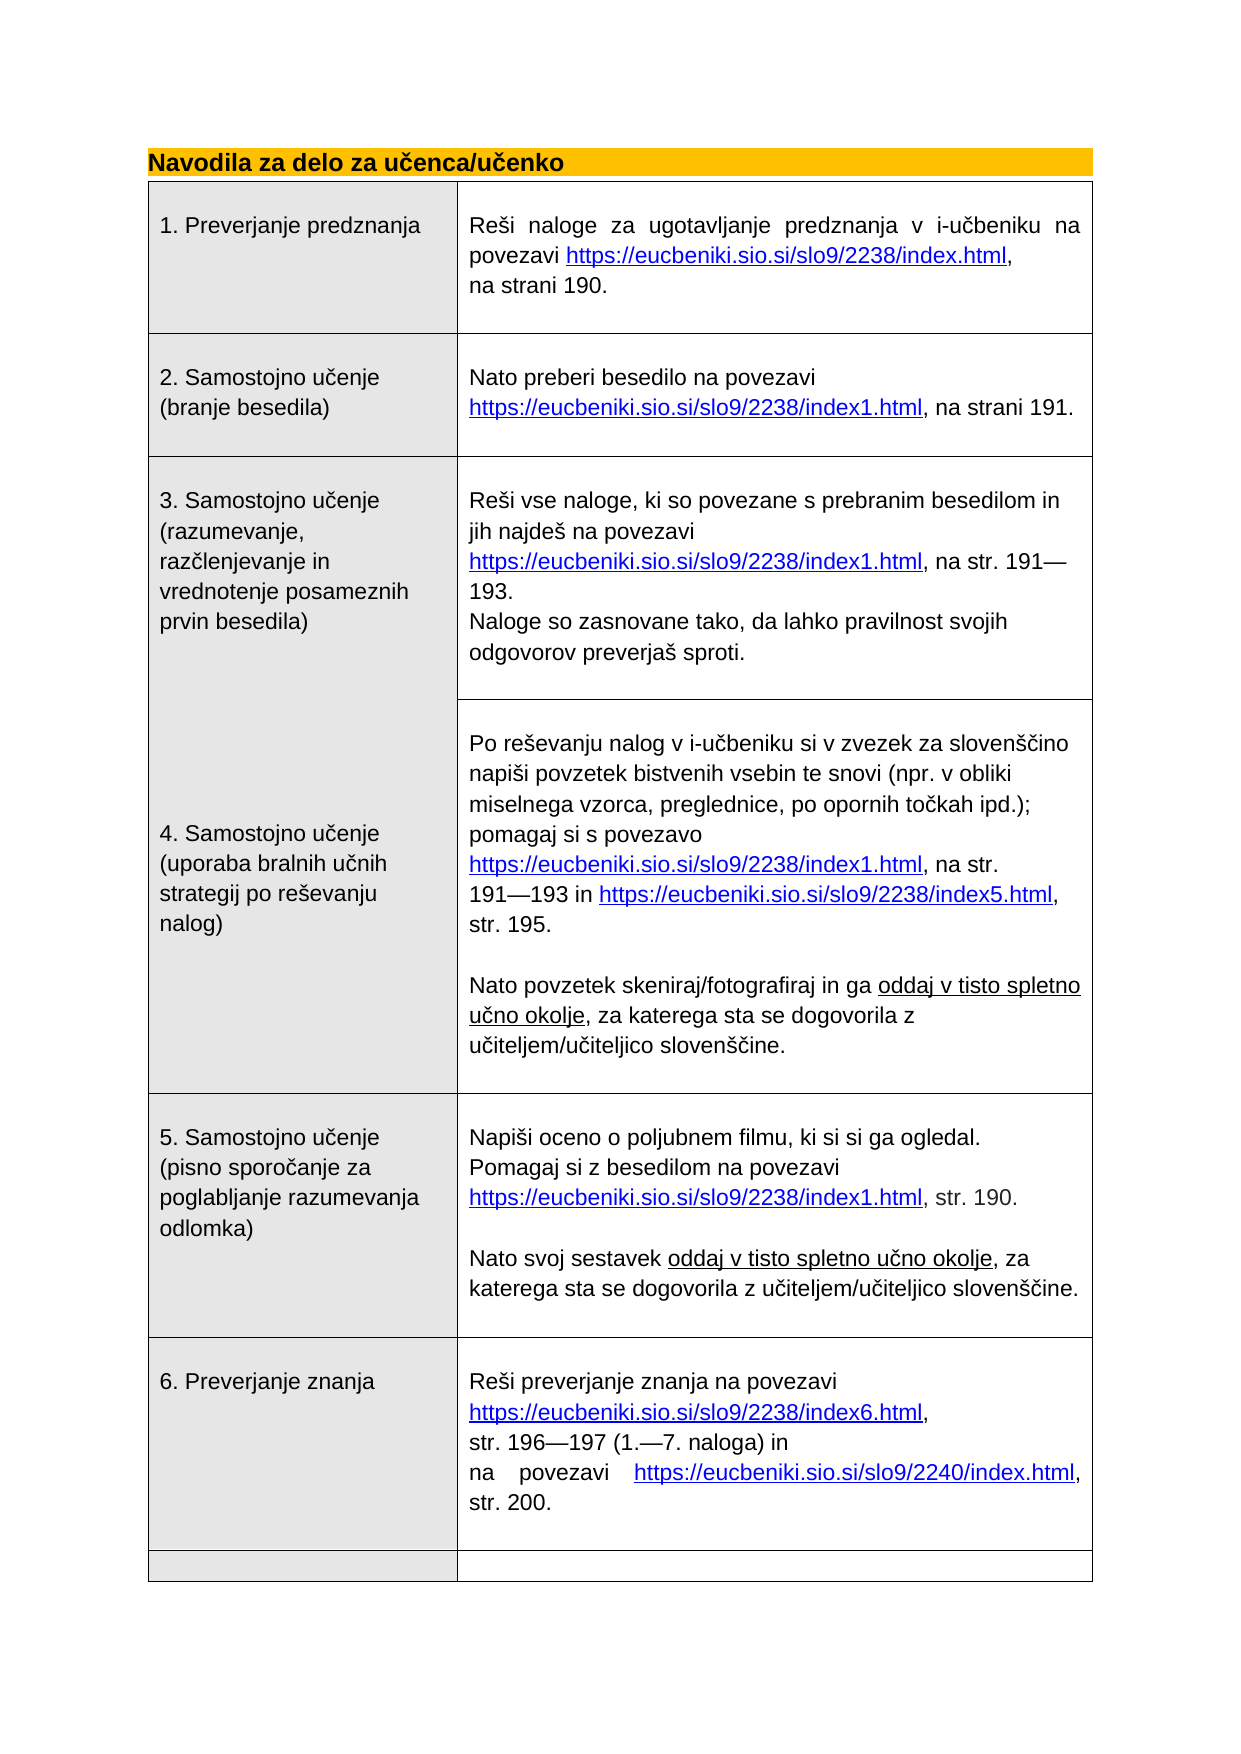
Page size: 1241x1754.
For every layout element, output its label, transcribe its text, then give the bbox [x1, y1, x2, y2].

table_header 1. Preverjanje predznanja [149, 182, 457, 333]
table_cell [149, 1551, 457, 1581]
table_cell 3. Samostojno učenje (razumevanje, razčlenjevanje in vrednotenje posameznih prvin besedila) 4. Samostojno učenje (uporaba bralnih učnih strategij po reševanju nalog) [149, 457, 457, 1093]
table_cell Reši vse naloge, ki so povezane s prebranim besedilom in jih najdeš na povezavi https://eucbeniki.sio.si/slo9/2238/index1.html, na str. 191—193. Naloge so zasnovane tako, da lahko pravilnost svojih odgovorov preverjaš sproti. [458, 457, 1092, 699]
table_cell 2. Samostojno učenje (branje besedila) [149, 334, 457, 456]
table_cell Reši preverjanje znanja na povezavi https://eucbeniki.sio.si/slo9/2238/index6.html, str. 196—197 (1.—7. naloga) in na povezavi https://eucbeniki.sio.si/slo9/2240/index.html, str. 200. [458, 1338, 1092, 1549]
table_header Reši naloge za ugotavljanje predznanja v i-učbeniku na povezavi https://eucbeniki.sio.si/slo9/2238/index.html, na strani 190. [458, 182, 1092, 333]
table_cell Po reševanju nalog v i-učbeniku si v zvezek za slovenščino napiši povzetek bistvenih vsebin te snovi (npr. v obliki miselnega vzorca, preglednice, po opornih točkah ipd.); pomagaj si s povezavo https://eucbeniki.sio.si/slo9/2238/index1.html, na str. 191—193 in https://eucbeniki.sio.si/slo9/2238/index5.html, str. 195. Nato povzetek skeniraj/fotografiraj in ga oddaj v tisto spletno učno okolje, za katerega sta se dogovorila z učiteljem/učiteljico slovenščine. [458, 700, 1092, 1093]
table_cell 6. Preverjanje znanja [149, 1338, 457, 1549]
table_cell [458, 1551, 1092, 1581]
table_cell 5. Samostojno učenje (pisno sporočanje za poglabljanje razumevanja odlomka) [149, 1094, 457, 1337]
table_cell Napiši oceno o poljubnem filmu, ki si si ga ogledal. Pomagaj si z besedilom na povezavi https://eucbeniki.sio.si/slo9/2238/index1.html, str. 190. Nato svoj sestavek oddaj v tisto spletno učno okolje, za katerega sta se dogovorila z učiteljem/učiteljico slovenščine. [458, 1094, 1092, 1337]
text Navodila za delo za učenca/učenko [148, 148, 1093, 176]
table_cell Nato preberi besedilo na povezavi https://eucbeniki.sio.si/slo9/2238/index1.html, na strani 191. [458, 334, 1092, 456]
